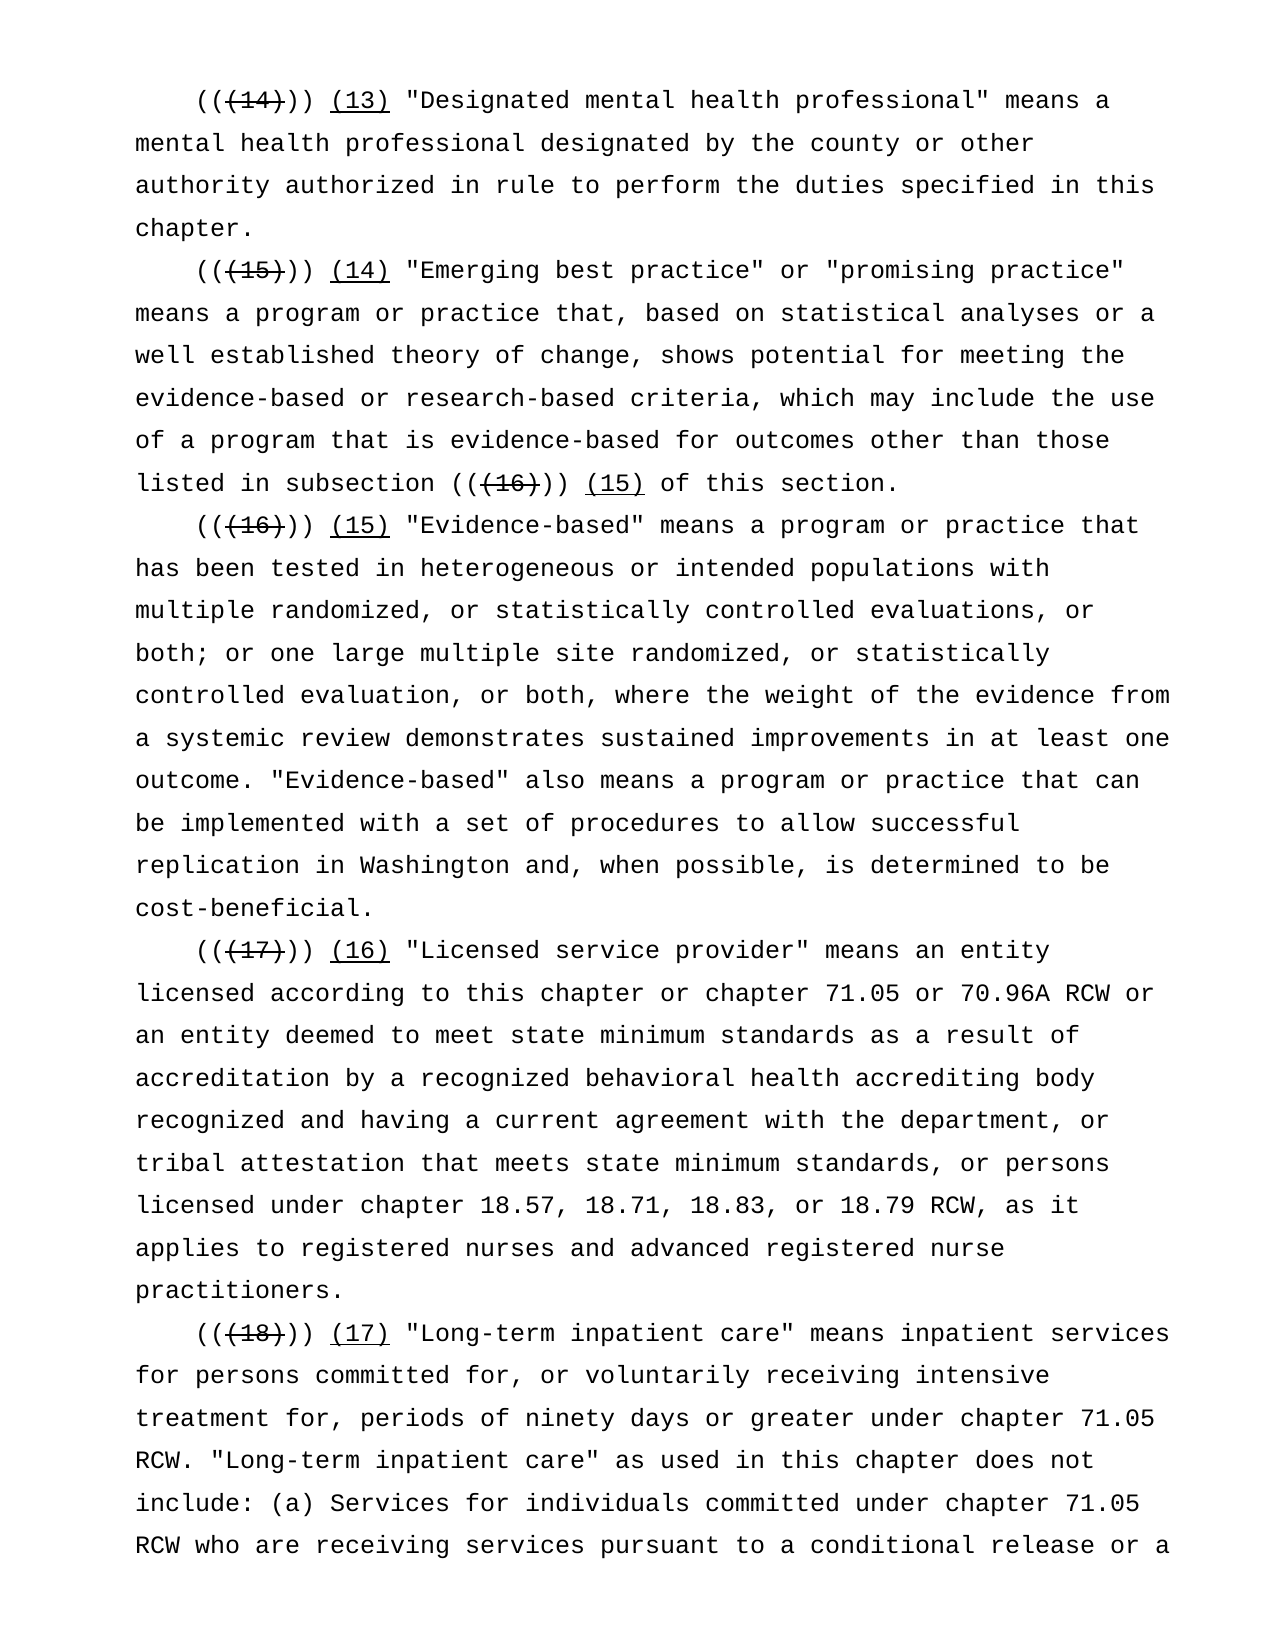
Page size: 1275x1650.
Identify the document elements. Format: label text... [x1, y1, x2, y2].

text (((15))) (14) "Emerging best practice" or "promising practice" means a program or practice that, based on statistical analyses or a well established theory of change, shows potential for meeting the evidence-based or research-based criteria, which may include the use of a program that is evidence-based for outcomes other than those listed in subsection (((16))) (15) of this section. [135, 245, 1170, 500]
text (((17))) (16) "Licensed service provider" means an entity licensed according to this chapter or chapter 71.05 or 70.96A RCW or an entity deemed to meet state minimum standards as a result of accreditation by a recognized behavioral health accrediting body recognized and having a current agreement with the department, or tribal attestation that meets state minimum standards, or persons licensed under chapter 18.57, 18.71, 18.83, or 18.79 RCW, as it applies to registered nurses and advanced registered nurse practitioners. [135, 925, 1170, 1307]
text (((14))) (13) "Designated mental health professional" means a mental health professional designated by the county or other authority authorized in rule to perform the duties specified in this chapter. [135, 75, 1170, 245]
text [135, 1307, 1170, 1562]
text (((16))) (15) "Evidence-based" means a program or practice that has been tested in heterogeneous or intended populations with multiple randomized, or statistically controlled evaluations, or both; or one large multiple site randomized, or statistically controlled evaluation, or both, where the weight of the evidence from a systemic review demonstrates sustained improvements in at least one outcome. "Evidence-based" also means a program or practice that can be implemented with a set of procedures to allow successful replication in Washington and, when possible, is determined to be cost-beneficial. [135, 500, 1170, 925]
